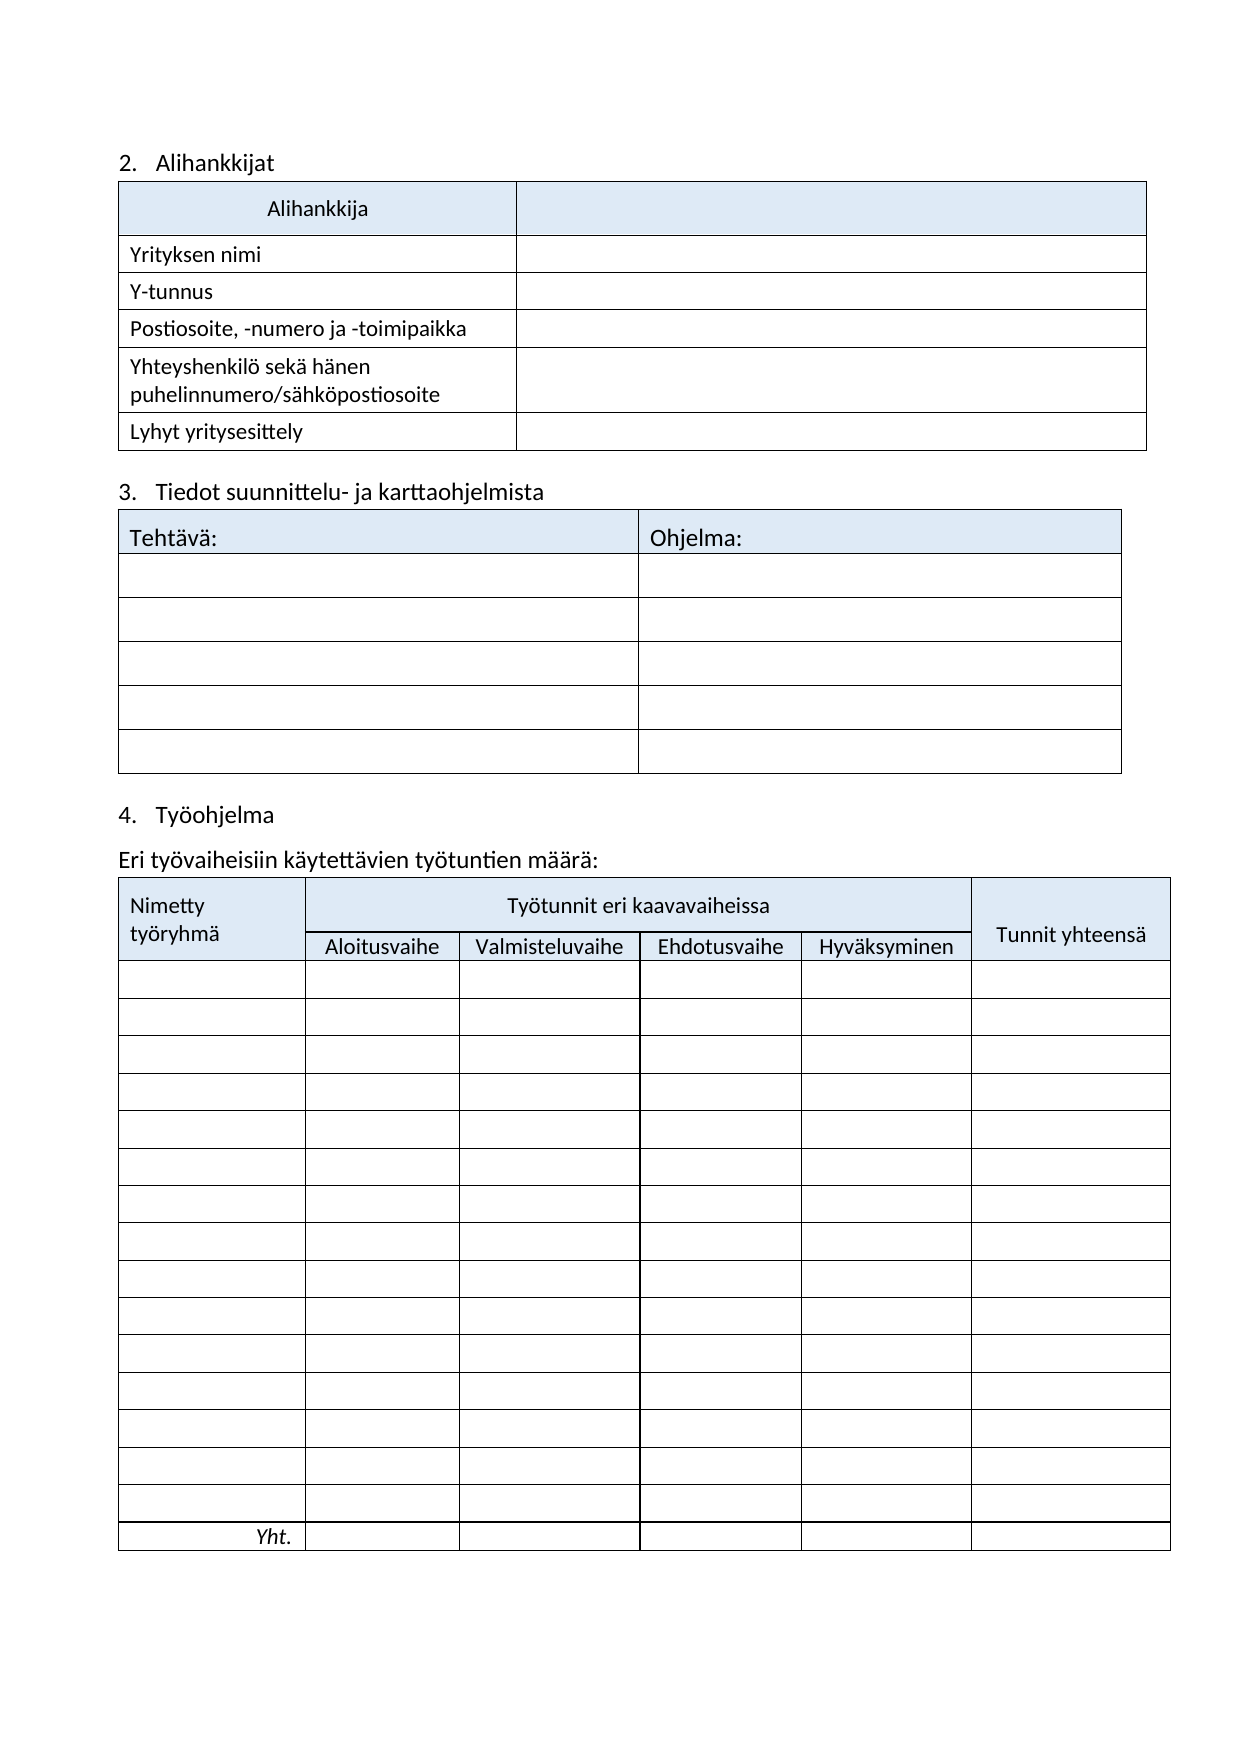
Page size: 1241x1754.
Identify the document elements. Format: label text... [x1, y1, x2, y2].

table_cell [460, 1036, 639, 1073]
table_cell [460, 1410, 639, 1447]
table_cell [972, 1523, 1170, 1550]
table_cell [641, 1111, 801, 1147]
table_cell [306, 1410, 459, 1447]
table_cell Y-tunnus [119, 273, 516, 309]
table_cell Lyhyt yritysesittely [119, 413, 516, 449]
table_cell [802, 1186, 971, 1222]
table_cell [119, 961, 305, 998]
table_cell [306, 1335, 459, 1372]
table_cell [460, 1186, 639, 1222]
table_cell [972, 1186, 1170, 1222]
table_cell Yhteyshenkilö sekä hänen puhelinnumero/sähköpostiosoite [119, 348, 516, 412]
table_cell [641, 1261, 801, 1297]
table_cell [972, 1373, 1170, 1409]
table_cell [802, 1335, 971, 1372]
table_cell [639, 730, 1121, 773]
table_cell [119, 1485, 305, 1521]
table_cell [639, 642, 1121, 685]
table_cell [802, 1523, 971, 1550]
table_cell [119, 1298, 305, 1334]
table_cell [306, 1448, 459, 1484]
table_cell [802, 999, 971, 1035]
table_cell [972, 1111, 1170, 1147]
table_header Ohjelma: [639, 510, 1121, 553]
table_cell [641, 1074, 801, 1110]
table_cell [460, 961, 639, 998]
table_cell [972, 1149, 1170, 1185]
table_cell [972, 1223, 1170, 1259]
table_cell [972, 1074, 1170, 1110]
table_cell [306, 1223, 459, 1259]
table_cell [119, 598, 638, 641]
table_cell [460, 1523, 639, 1550]
table_cell [306, 1149, 459, 1185]
table_cell [972, 1335, 1170, 1372]
table_header Tunnit yhteensä [972, 878, 1170, 960]
table_cell [517, 273, 1146, 309]
table_cell [119, 686, 638, 729]
table_cell [802, 961, 971, 998]
table_cell Valmisteluvaihe [460, 933, 639, 960]
table_cell [460, 1373, 639, 1409]
table_cell [460, 999, 639, 1035]
table_cell [641, 1149, 801, 1185]
table_cell [119, 1223, 305, 1259]
table_cell [802, 1036, 971, 1073]
table_cell [517, 348, 1146, 412]
table_cell [972, 1485, 1170, 1521]
table_cell [119, 642, 638, 685]
table_cell [641, 1223, 801, 1259]
table_cell [641, 1373, 801, 1409]
table_cell [460, 1223, 639, 1259]
table_header Työtunnit eri kaavavaiheissa [306, 878, 971, 931]
table_cell [306, 1485, 459, 1521]
table_cell [119, 1410, 305, 1447]
table_cell Aloitusvaihe [306, 933, 459, 960]
table_cell [119, 554, 638, 597]
table_cell [460, 1074, 639, 1110]
table_cell [517, 310, 1146, 347]
table_cell [306, 1373, 459, 1409]
table_cell Ehdotusvaihe [641, 933, 801, 960]
table_cell [306, 961, 459, 998]
table_cell [460, 1298, 639, 1334]
list Tiedot suunnittelu- ja karttaohjelmista [118, 476, 1122, 506]
table_cell [306, 1261, 459, 1297]
table_cell [802, 1261, 971, 1297]
table_cell [119, 1373, 305, 1409]
table_cell [802, 1410, 971, 1447]
text Eri työvaiheisiin käytettävien työtuntien määrä: [118, 844, 1122, 875]
table_cell [639, 598, 1121, 641]
table_cell [802, 1373, 971, 1409]
table_cell [972, 1448, 1170, 1484]
table_cell [972, 961, 1170, 998]
table_cell [639, 686, 1121, 729]
table_cell [639, 554, 1121, 597]
table_cell [460, 1149, 639, 1185]
table_cell [802, 1111, 971, 1147]
table_cell [119, 1186, 305, 1222]
table_cell [641, 999, 801, 1035]
table_header Alihankkija [119, 182, 516, 234]
table_cell [517, 413, 1146, 449]
table_header [517, 182, 1146, 234]
table_cell [460, 1261, 639, 1297]
table_cell [641, 1448, 801, 1484]
table_cell [972, 1410, 1170, 1447]
table_cell [306, 1523, 459, 1550]
table_cell [306, 1074, 459, 1110]
table_cell Yrityksen nimi [119, 236, 516, 272]
table_cell [641, 1186, 801, 1222]
table_cell [119, 999, 305, 1035]
table_cell [972, 1036, 1170, 1073]
table_cell Hyväksyminen [802, 933, 971, 960]
table_cell [802, 1074, 971, 1110]
table_cell [306, 999, 459, 1035]
table_cell [306, 1186, 459, 1222]
table_cell [802, 1485, 971, 1521]
table_cell [802, 1448, 971, 1484]
table_cell [641, 961, 801, 998]
table_cell [972, 1261, 1170, 1297]
table_cell [119, 1149, 305, 1185]
table_cell [119, 730, 638, 773]
table_cell [641, 1298, 801, 1334]
table_cell [460, 1335, 639, 1372]
list Työohjelma [118, 799, 1122, 829]
table_cell [641, 1410, 801, 1447]
table_cell Yht. [119, 1523, 305, 1550]
table_cell [119, 1261, 305, 1297]
table_cell Postiosoite, -numero ja -toimipaikka [119, 310, 516, 347]
table_cell [517, 236, 1146, 272]
table_cell [641, 1036, 801, 1073]
table_cell [306, 1298, 459, 1334]
table_cell [460, 1111, 639, 1147]
table_cell [306, 1036, 459, 1073]
table_cell [972, 1298, 1170, 1334]
table_header Nimetty työryhmä [119, 878, 305, 960]
table_cell [641, 1335, 801, 1372]
table_header Tehtävä: [119, 510, 638, 553]
table_cell [119, 1036, 305, 1073]
table_cell [641, 1523, 801, 1550]
table_cell [119, 1335, 305, 1372]
table_cell [802, 1298, 971, 1334]
table_cell [119, 1074, 305, 1110]
table_cell [119, 1111, 305, 1147]
table_cell [802, 1149, 971, 1185]
table_cell [641, 1485, 801, 1521]
list Alihankkijat [118, 148, 1122, 178]
table_cell [802, 1223, 971, 1259]
table_cell [306, 1111, 459, 1147]
table_cell [119, 1448, 305, 1484]
table_cell [460, 1485, 639, 1521]
table_cell [972, 999, 1170, 1035]
table_cell [460, 1448, 639, 1484]
